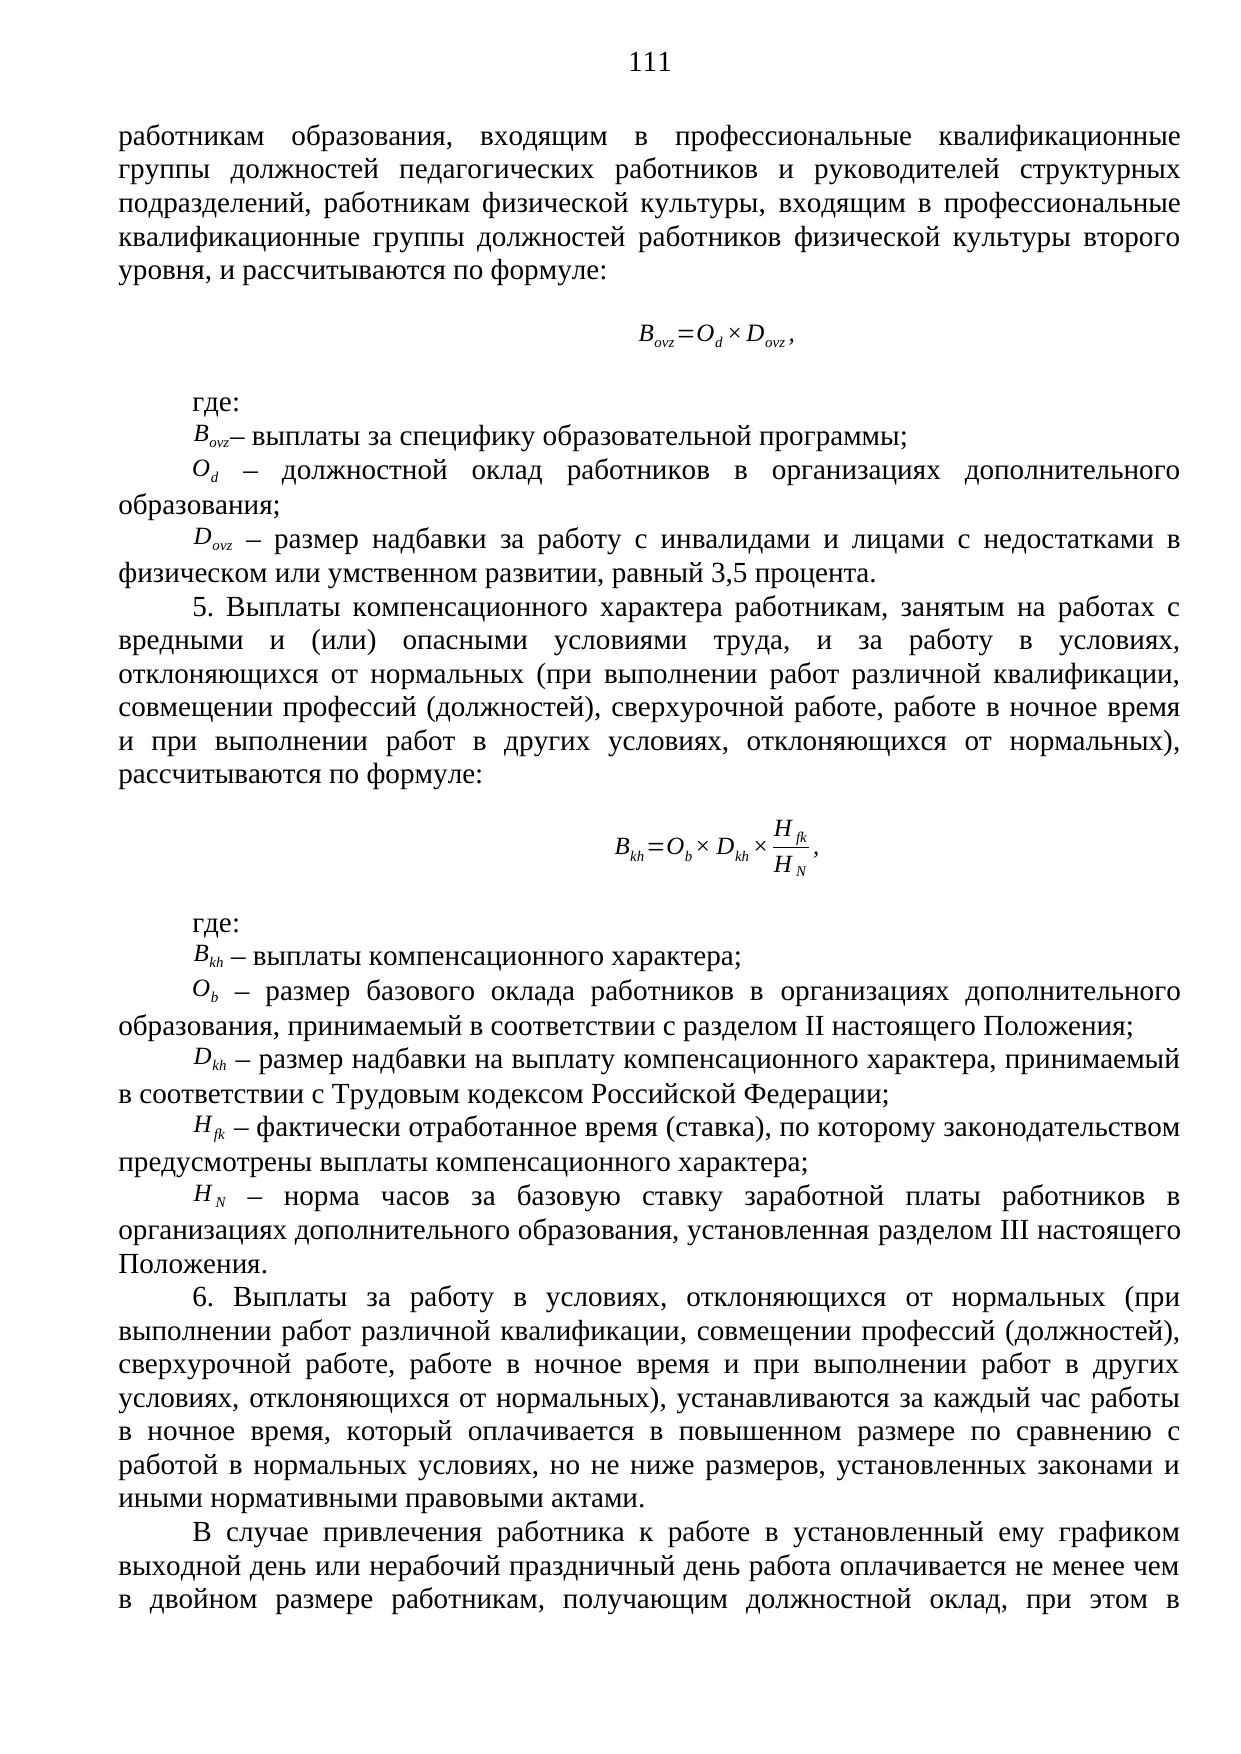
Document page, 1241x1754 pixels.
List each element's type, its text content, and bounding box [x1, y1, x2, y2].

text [118, 118, 1181, 286]
text где: [118, 905, 1181, 938]
text 6. Выплаты за работу в условиях, отклоняющихся от нормальных (при выполнении работ различной квалификации, совмещении профессий (должностей), сверхурочной работе, работе в ночное время и при выполнении работ в других условиях, отклоняющихся от нормальных), устанавливаются за каждый час работы в ночное время, который оплачивается в повышенном размере по сравнению с работой в нормальных условиях, но не ниже размеров, установленных законами и иными нормативными правовыми актами. [118, 1279, 1181, 1514]
text 5. Выплаты компенсационного характера работникам, занятым на работах с вредными и (или) опасными условиями труда, и за работу в условиях, отклоняющихся от нормальных (при выполнении работ различной квалификации, совмещении профессий (должностей), сверхурочной работе, работе в ночное время и при выполнении работ в других условиях, отклоняющихся от нормальных), рассчитываются по формуле: [118, 589, 1181, 790]
text – размер надбавки за работу с инвалидами и лицами с недостатками в физическом или умственном развитии, равный 3,5 процента. [118, 521, 1181, 589]
text – выплаты за специфику образовательной программы; [118, 418, 1181, 452]
text – размер базового оклада работников в организациях дополнительного образования, принимаемый в соответствии с разделом II настоящего Положения; [118, 973, 1181, 1041]
text – фактически отработанное время (ставка), по которому законодательством предусмотрены выплаты компенсационного характера; [118, 1109, 1181, 1178]
text – норма часов за базовую ставку заработной платы работников в организациях дополнительного образования, установленная разделом III настоящего Положения. [118, 1178, 1181, 1279]
text где: [118, 384, 1181, 418]
text – выплаты компенсационного характера; [118, 938, 1181, 973]
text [118, 1514, 1181, 1615]
text – размер надбавки на выплату компенсационного характера, принимаемый в соответствии с Трудовым кодексом Российской Федерации; [118, 1041, 1181, 1109]
text – должностной оклад работников в организациях дополнительного образования; [118, 452, 1181, 521]
